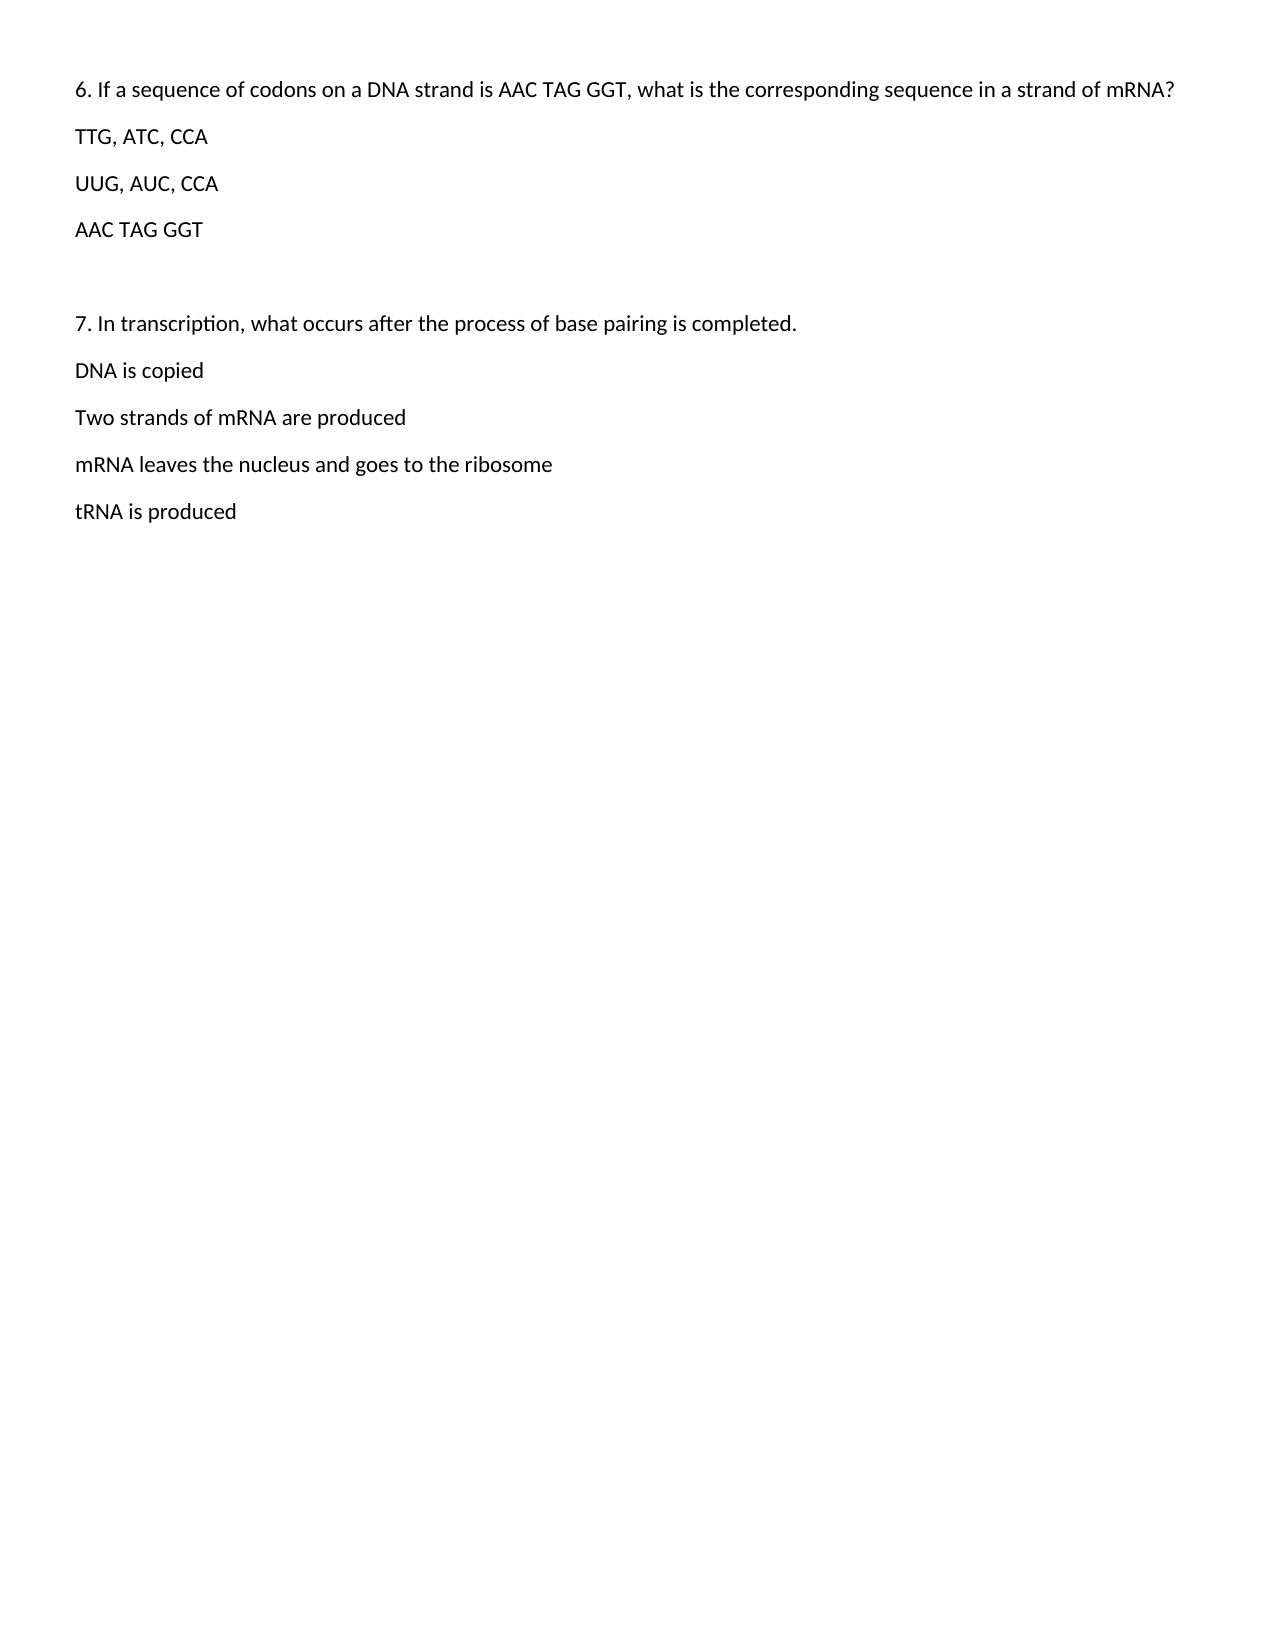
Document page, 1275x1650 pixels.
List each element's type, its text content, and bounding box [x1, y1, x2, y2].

text AAC TAG GGT [75, 216, 1200, 244]
text 6. If a sequence of codons on a DNA strand is AAC TAG GGT, what is the corresponding sequence in a strand of mRNA? [75, 75, 1200, 103]
text TTG, ATC, CCA [75, 122, 1200, 150]
text UUG, AUC, CCA [75, 169, 1200, 197]
text tRNA is produced [75, 497, 1200, 525]
text Two strands of mRNA are produced [75, 403, 1200, 431]
text mRNA leaves the nucleus and goes to the ribosome [75, 450, 1200, 478]
text 7. In transcription, what occurs after the process of base pairing is completed. [75, 309, 1200, 337]
text DNA is copied [75, 356, 1200, 384]
